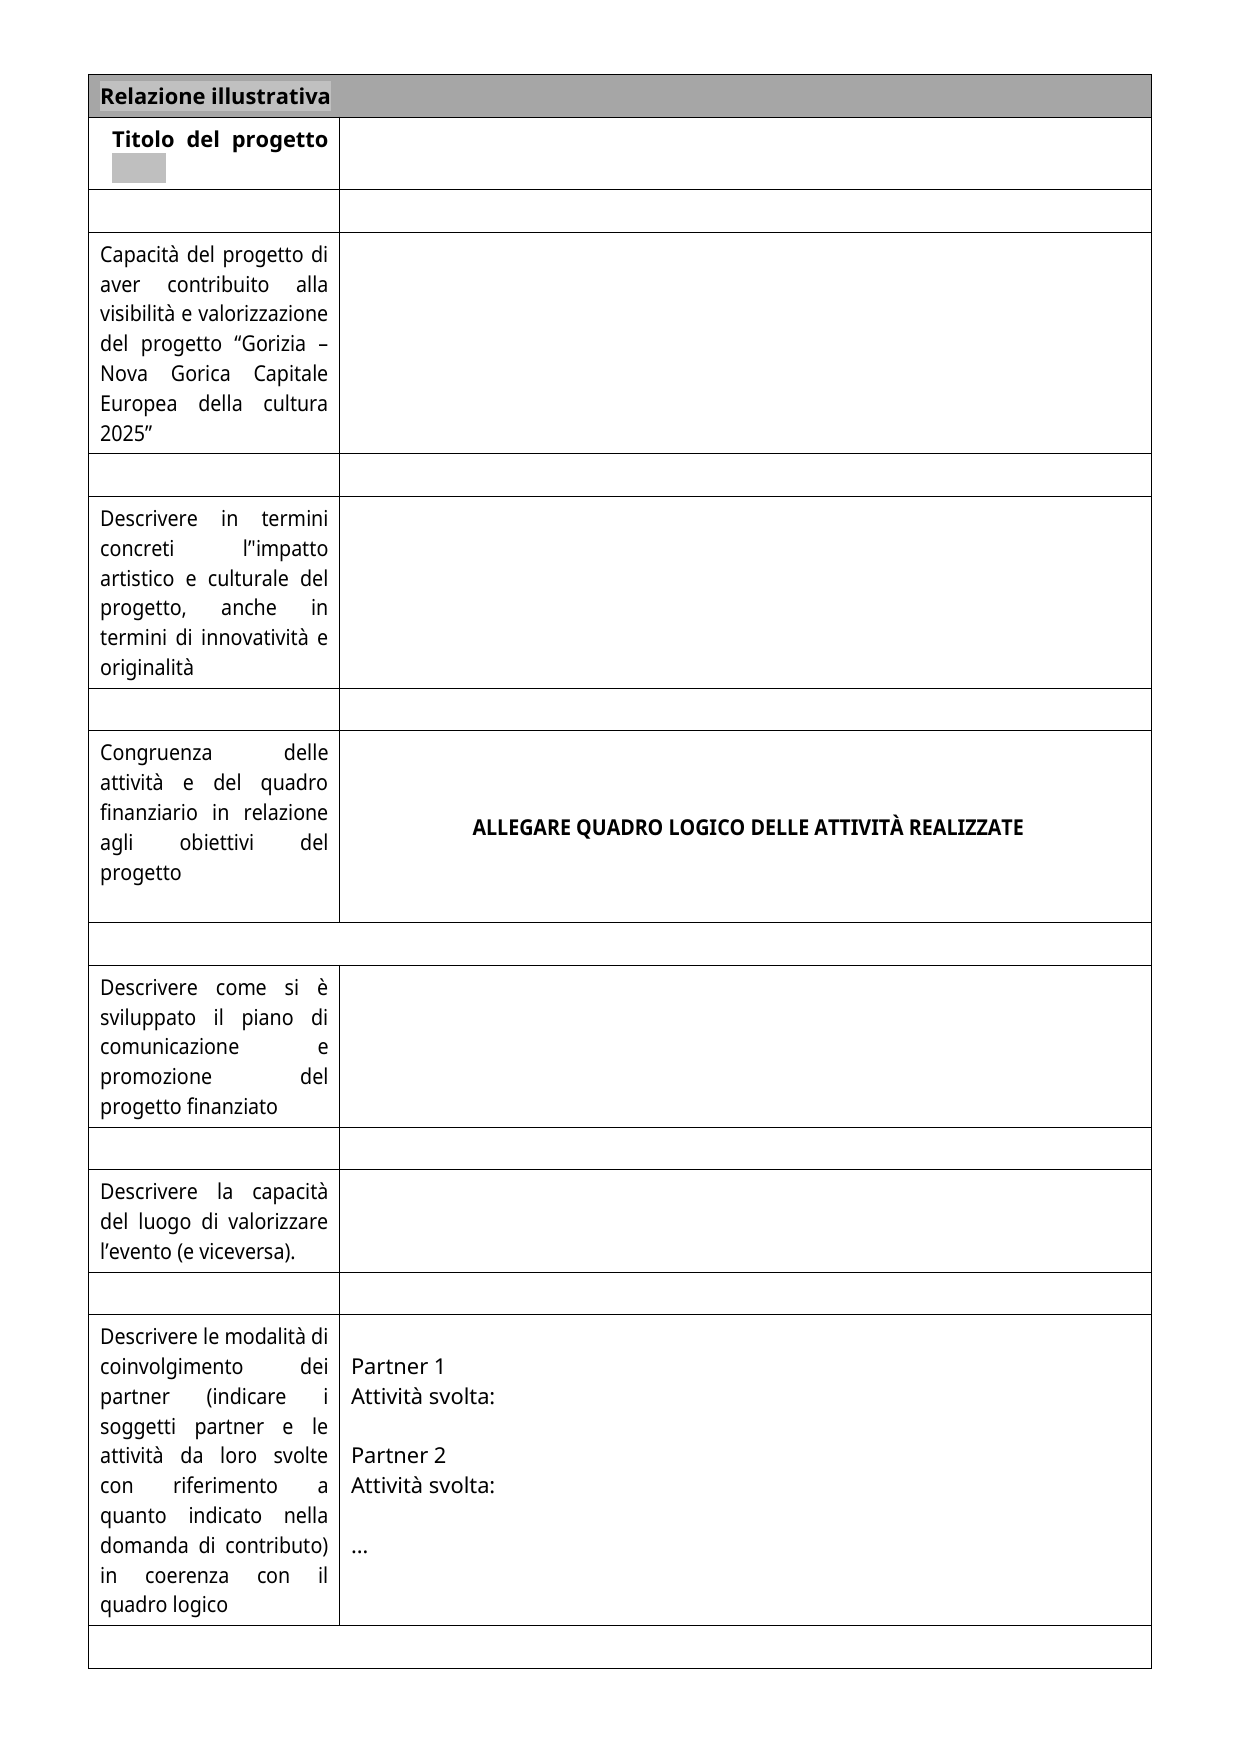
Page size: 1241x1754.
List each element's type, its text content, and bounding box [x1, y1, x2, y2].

table_cell [89, 454, 339, 496]
table_cell [340, 1170, 1151, 1272]
table_cell [89, 1273, 339, 1314]
table_cell [340, 190, 1151, 232]
table_cell [340, 118, 1151, 189]
table_cell [340, 454, 1151, 496]
table_cell [340, 497, 1151, 688]
table_cell Capacità del progetto di aver contribuito alla visibilità e valorizzazione del progetto “Gorizia – Nova Gorica Capitale Europea della cultura 2025” [89, 233, 339, 453]
table_cell [89, 190, 339, 232]
table_cell Descrivere le modalità di coinvolgimento dei partner (indicare i soggetti partner e le attività da loro svolte con riferimento a quanto indicato nella domanda di contributo) in coerenza con il quadro logico [89, 1315, 339, 1625]
table_cell [340, 689, 1151, 730]
table_cell Descrivere la capacità del luogo di valorizzare l’evento (e viceversa). [89, 1170, 339, 1272]
table_cell [89, 1128, 339, 1169]
table_cell Descrivere in termini concreti l’'impatto artistico e culturale del progetto, anche in termini di innovatività e originalità [89, 497, 339, 688]
table_cell Descrivere come si è sviluppato il piano di comunicazione e promozione del progetto finanziato [89, 966, 339, 1127]
table_cell [340, 233, 1151, 453]
table_cell Partner 1 Attività svolta: Partner 2 Attività svolta: … [340, 1315, 1151, 1625]
table_cell Titolo del progetto [89, 118, 339, 189]
table_cell [89, 923, 1151, 965]
table_cell [89, 1626, 1151, 1668]
table_header Relazione illustrativa [89, 75, 1151, 117]
table_cell [340, 1128, 1151, 1169]
table_cell [340, 1273, 1151, 1314]
table_cell [89, 689, 339, 730]
table_cell Congruenza delle attività e del quadro finanziario in relazione agli obiettivi del progetto [89, 731, 339, 922]
table_cell [340, 966, 1151, 1127]
table_cell ALLEGARE QUADRO LOGICO DELLE ATTIVITÀ REALIZZATE [340, 731, 1151, 922]
